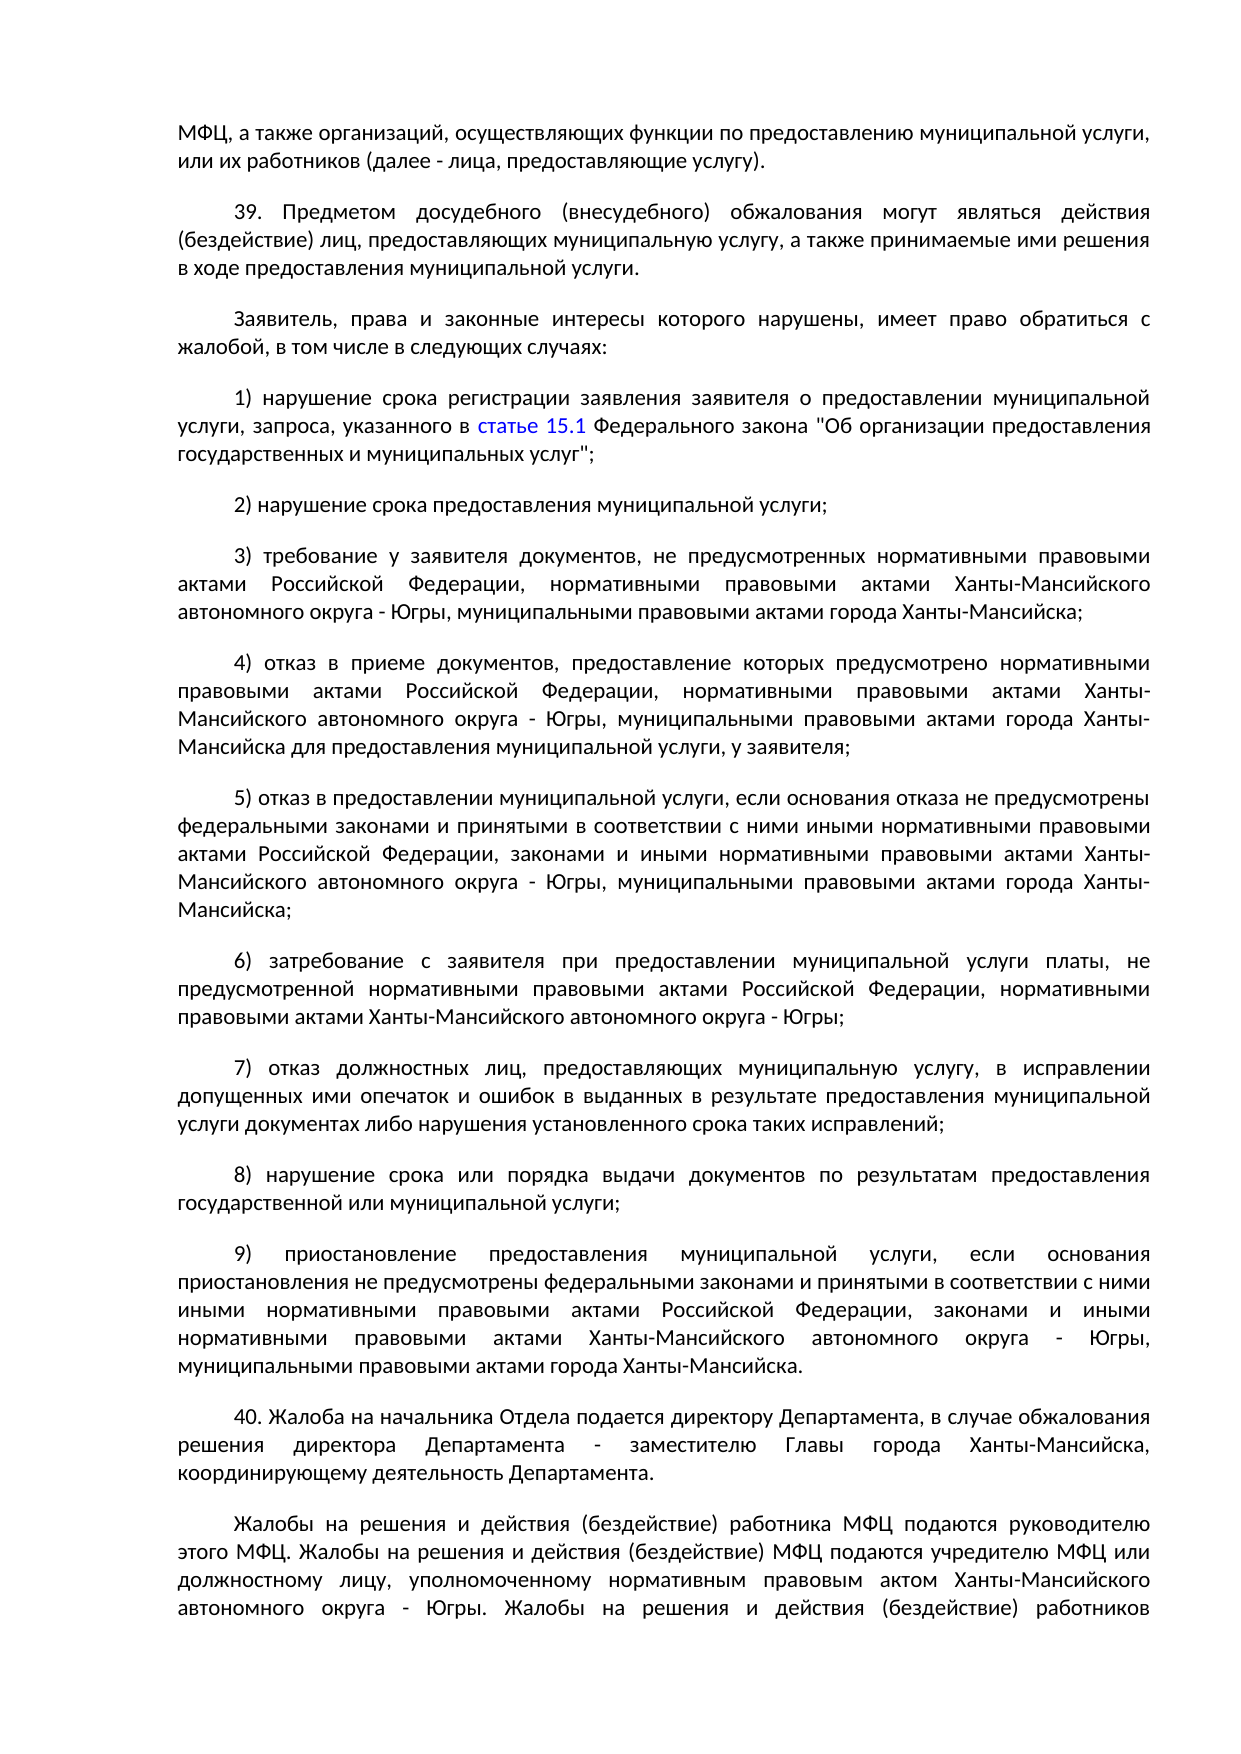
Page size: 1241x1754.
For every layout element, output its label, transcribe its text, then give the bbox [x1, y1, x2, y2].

text 6) затребование с заявителя при предоставлении муниципальной услуги платы, не предусмотренной нормативными правовыми актами Российской Федерации, нормативными правовыми актами Ханты-Мансийского автономного округа - Югры; [177, 946, 1152, 1030]
text 1) нарушение срока регистрации заявления заявителя о предоставлении муниципальной услуги, запроса, указанного в статье 15.1 Федерального закона "Об организации предоставления государственных и муниципальных услуг"; [177, 383, 1152, 467]
text 9) приостановление предоставления муниципальной услуги, если основания приостановления не предусмотрены федеральными законами и принятыми в соответствии с ними иными нормативными правовыми актами Российской Федерации, законами и иными нормативными правовыми актами Ханты-Мансийского автономного округа - Югры, муниципальными правовыми актами города Ханты-Мансийска. [177, 1239, 1152, 1379]
text 40. Жалоба на начальника Отдела подается директору Департамента, в случае обжалования решения директора Департамента - заместителю Главы города Ханты-Мансийска, координирующему деятельность Департамента. [177, 1402, 1152, 1486]
text 4) отказ в приеме документов, предоставление которых предусмотрено нормативными правовыми актами Российской Федерации, нормативными правовыми актами Ханты-Мансийского автономного округа - Югры, муниципальными правовыми актами города Ханты-Мансийска для предоставления муниципальной услуги, у заявителя; [177, 648, 1152, 760]
text 5) отказ в предоставлении муниципальной услуги, если основания отказа не предусмотрены федеральными законами и принятыми в соответствии с ними иными нормативными правовыми актами Российской Федерации, законами и иными нормативными правовыми актами Ханты-Мансийского автономного округа - Югры, муниципальными правовыми актами города Ханты-Мансийска; [177, 783, 1152, 923]
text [177, 118, 1152, 174]
text 2) нарушение срока предоставления муниципальной услуги; [177, 490, 1152, 518]
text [177, 1509, 1152, 1621]
text 39. Предметом досудебного (внесудебного) обжалования могут являться действия (бездействие) лиц, предоставляющих муниципальную услугу, а также принимаемые ими решения в ходе предоставления муниципальной услуги. [177, 197, 1152, 281]
text 3) требование у заявителя документов, не предусмотренных нормативными правовыми актами Российской Федерации, нормативными правовыми актами Ханты-Мансийского автономного округа - Югры, муниципальными правовыми актами города Ханты-Мансийска; [177, 541, 1152, 625]
text 7) отказ должностных лиц, предоставляющих муниципальную услугу, в исправлении допущенных ими опечаток и ошибок в выданных в результате предоставления муниципальной услуги документах либо нарушения установленного срока таких исправлений; [177, 1053, 1152, 1137]
text Заявитель, права и законные интересы которого нарушены, имеет право обратиться с жалобой, в том числе в следующих случаях: [177, 304, 1152, 360]
text 8) нарушение срока или порядка выдачи документов по результатам предоставления государственной или муниципальной услуги; [177, 1160, 1152, 1216]
